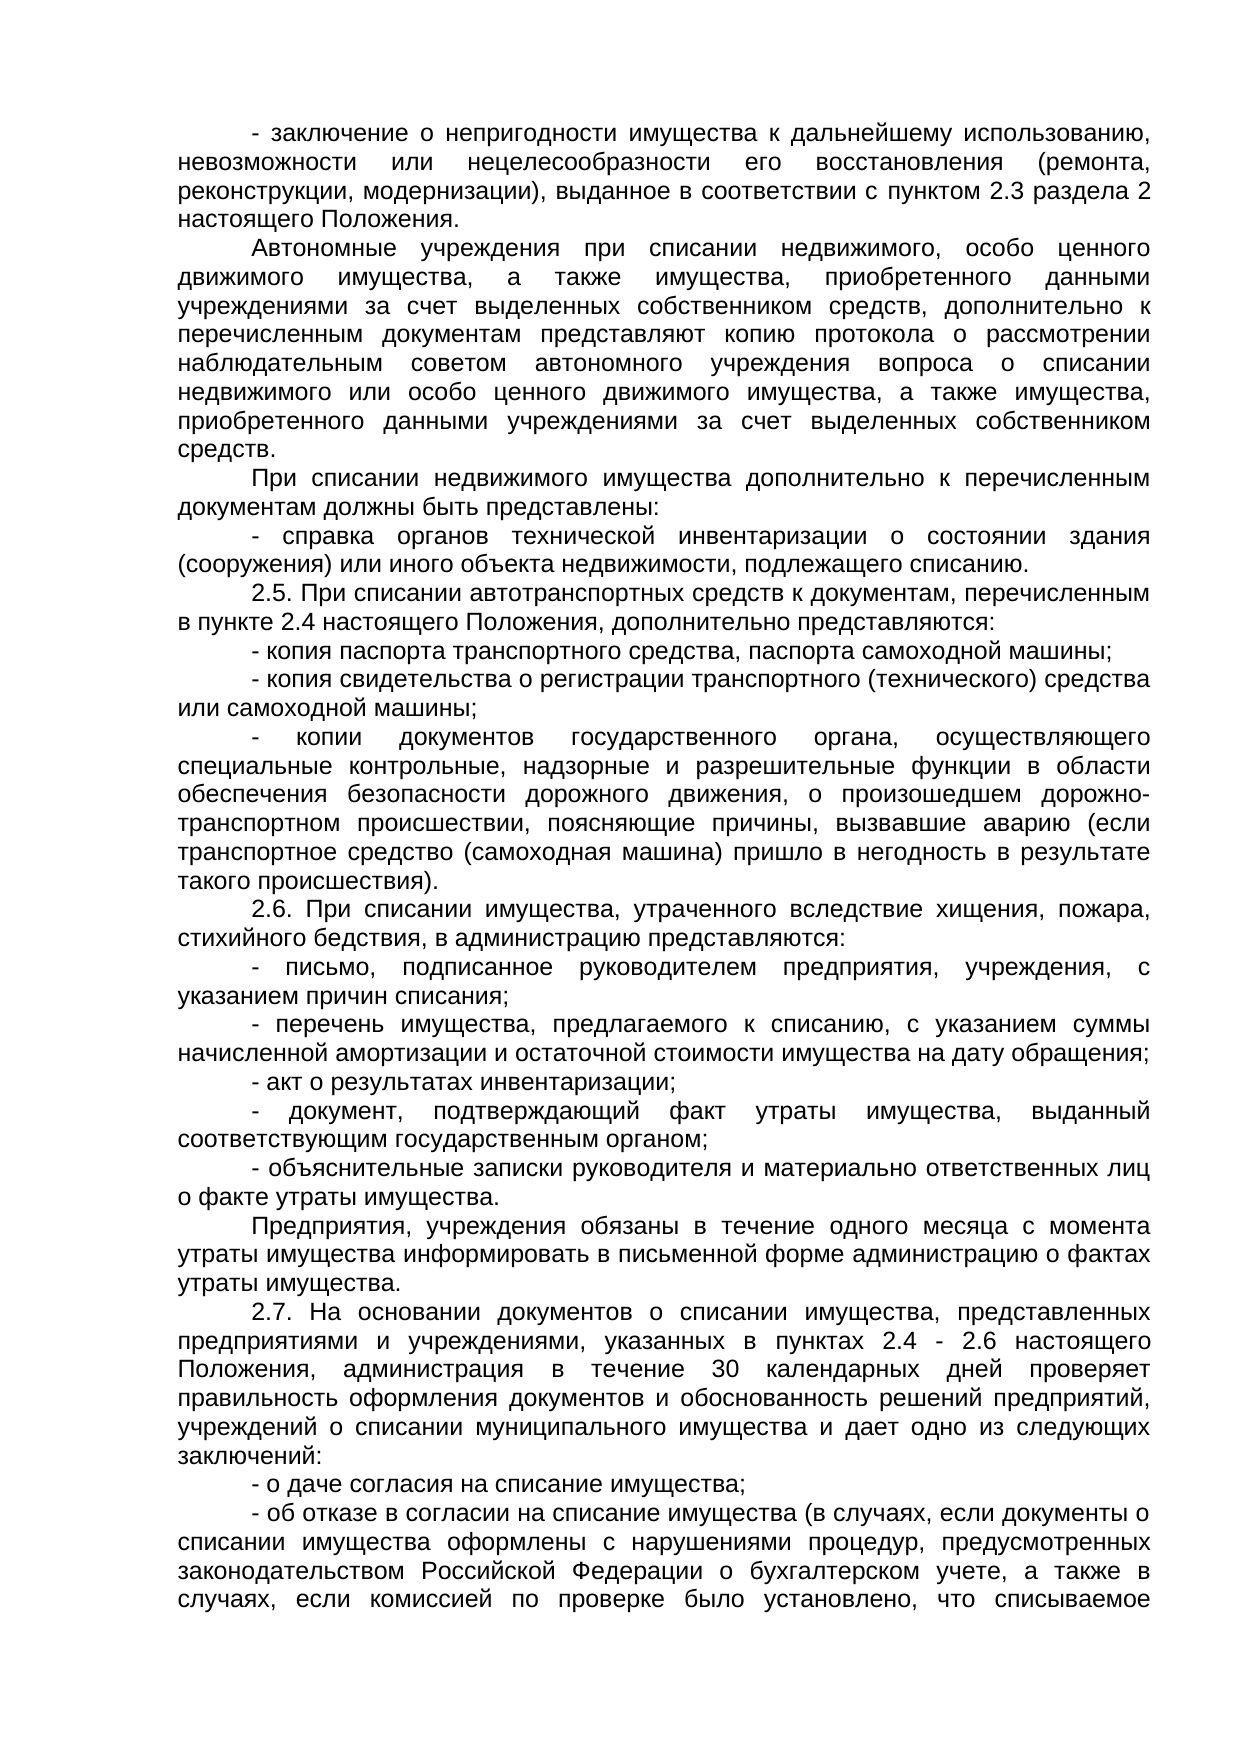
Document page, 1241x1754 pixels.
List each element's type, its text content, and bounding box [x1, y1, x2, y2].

text Предприятия, учреждения обязаны в течение одного месяца с момента утраты имущества информировать в письменной форме администрацию о фактах утраты имущества. [177, 1211, 1152, 1297]
text - справка органов технической инвентаризации о состоянии здания (сооружения) или иного объекта недвижимости, подлежащего списанию. [177, 521, 1152, 578]
text - копия свидетельства о регистрации транспортного (технического) средства или самоходной машины; [177, 664, 1152, 722]
text - о даче согласия на списание имущества; [177, 1469, 1152, 1498]
text - копии документов государственного органа, осуществляющего специальные контрольные, надзорные и разрешительные функции в области обеспечения безопасности дорожного движения, о произошедшем дорожно-транспортном происшествии, поясняющие причины, вызвавшие аварию (если транспортное средство (самоходная машина) пришло в негодность в результате такого происшествия). [177, 722, 1152, 894]
text 2.5. При списании автотранспортных средств к документам, перечисленным в пункте 2.4 настоящего Положения, дополнительно представляются: [177, 578, 1152, 636]
text - письмо, подписанное руководителем предприятия, учреждения, с указанием причин списания; [177, 952, 1152, 1009]
text - объяснительные записки руководителя и материально ответственных лиц о факте утраты имущества. [177, 1153, 1152, 1211]
text 2.7. На основании документов о списании имущества, представленных предприятиями и учреждениями, указанных в пунктах 2.4 - 2.6 настоящего Положения, администрация в течение 30 календарных дней проверяет правильность оформления документов и обоснованность решений предприятий, учреждений о списании муниципального имущества и дает одно из следующих заключений: [177, 1297, 1152, 1469]
text Автономные учреждения при списании недвижимого, особо ценного движимого имущества, а также имущества, приобретенного данными учреждениями за счет выделенных собственником средств, дополнительно к перечисленным документам представляют копию протокола о рассмотрении наблюдательным советом автономного учреждения вопроса о списании недвижимого или особо ценного движимого имущества, а также имущества, приобретенного данными учреждениями за счет выделенных собственником средств. [177, 233, 1152, 463]
text - перечень имущества, предлагаемого к списанию, с указанием суммы начисленной амортизации и остаточной стоимости имущества на дату обращения; [177, 1009, 1152, 1067]
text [177, 1498, 1152, 1613]
text - акт о результатах инвентаризации; [177, 1067, 1152, 1096]
text 2.6. При списании имущества, утраченного вследствие хищения, пожара, стихийного бедствия, в администрацию представляются: [177, 894, 1152, 952]
text - заключение о непригодности имущества к дальнейшему использованию, невозможности или нецелесообразности его восстановления (ремонта, реконструкции, модернизации), выданное в соответствии с пунктом 2.3 раздела 2 настоящего Положения. [177, 118, 1152, 233]
text - копия паспорта транспортного средства, паспорта самоходной машины; [177, 636, 1152, 664]
text При списании недвижимого имущества дополнительно к перечисленным документам должны быть представлены: [177, 463, 1152, 521]
text - документ, подтверждающий факт утраты имущества, выданный соответствующим государственным органом; [177, 1096, 1152, 1153]
